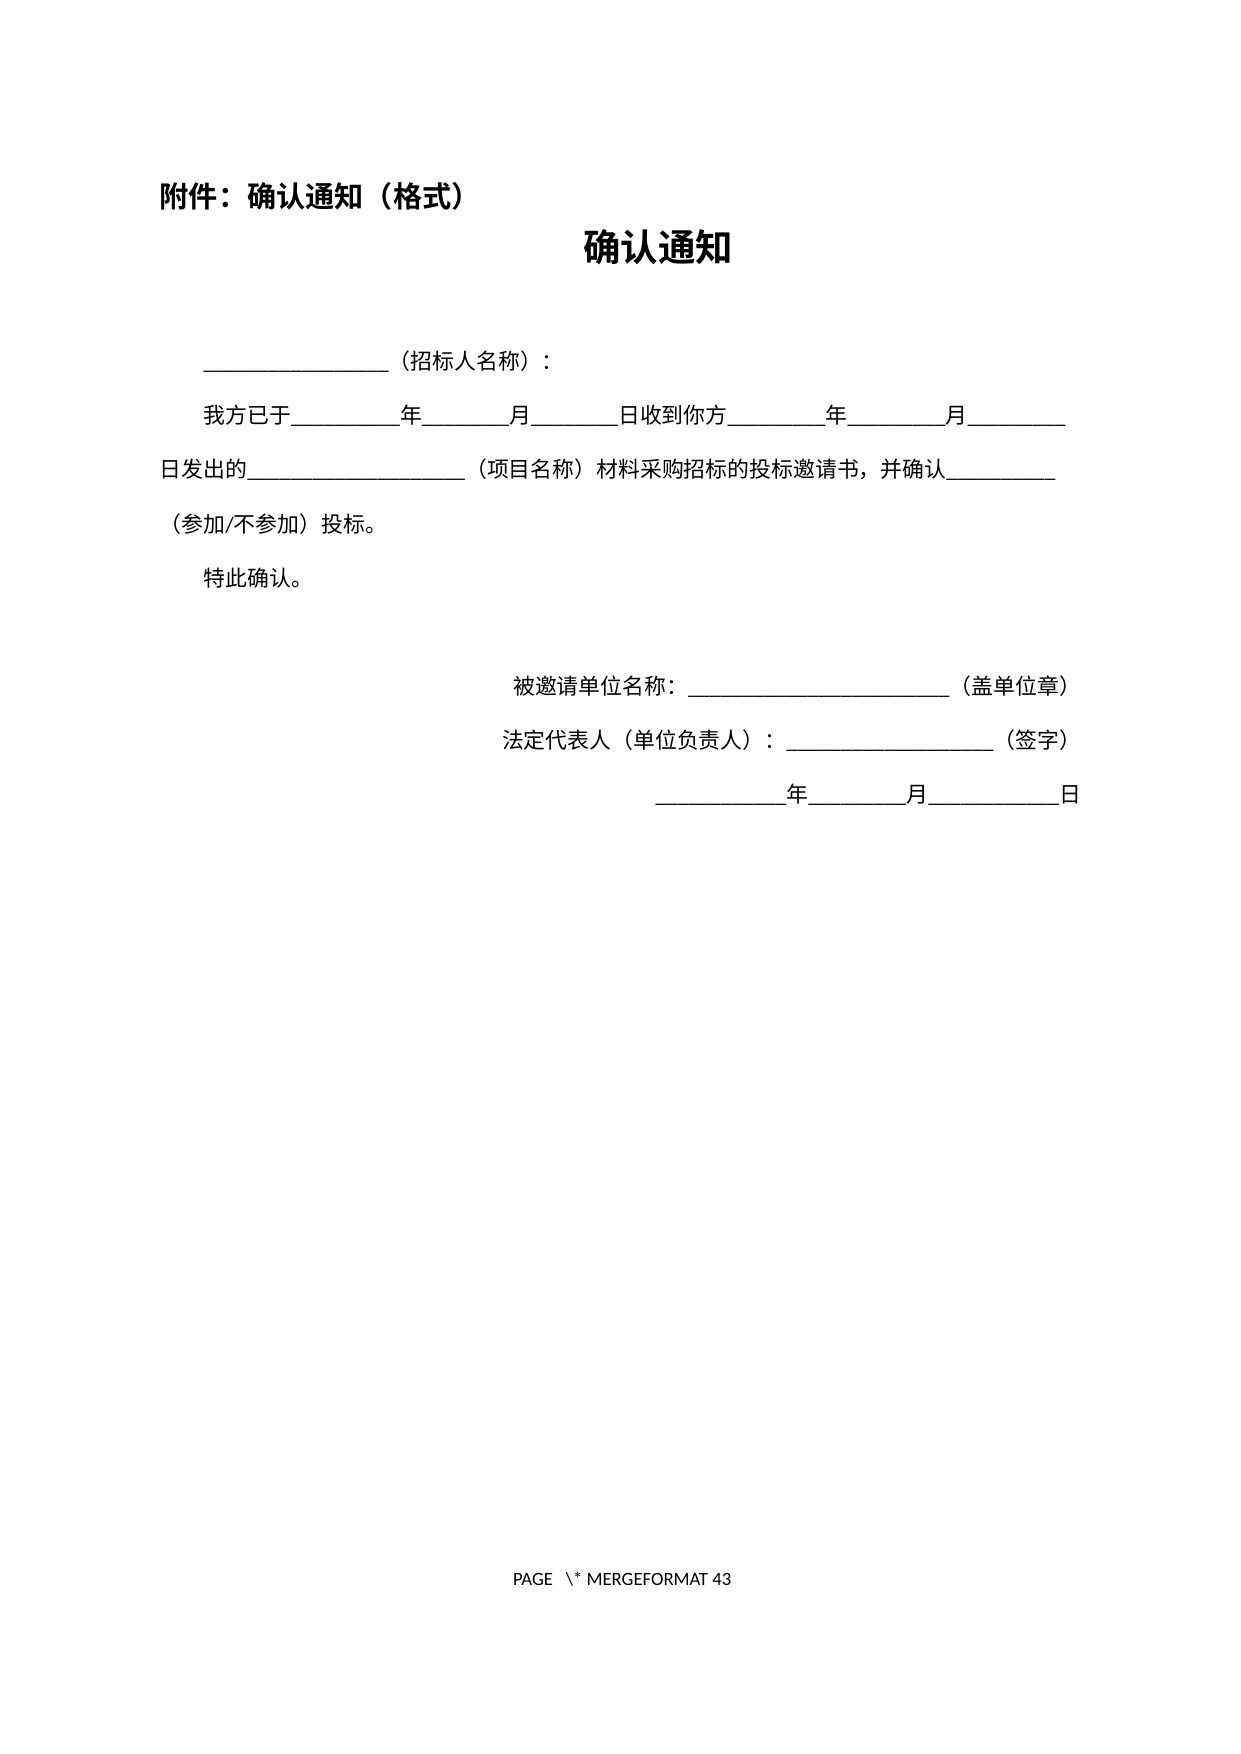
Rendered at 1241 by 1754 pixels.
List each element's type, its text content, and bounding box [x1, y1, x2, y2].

text 被邀请单位名称：________________________（盖单位章） [159, 651, 1081, 705]
text _________________（招标人名称）： [159, 326, 1081, 380]
text 法定代表人（单位负责人）：___________________（签字） [159, 705, 1081, 759]
text 我方已于__________年________月________日收到你方_________年_________月_________日发出的____________________（项目名称）材料采购招标的投标邀请书，并确认__________（参加/不参加）投标。 [159, 380, 1081, 543]
text 确认通知 [159, 218, 1081, 272]
text 特此确认。 [159, 543, 1081, 597]
text ____________年_________月____________日 [159, 759, 1081, 814]
subtitle 附件：确认通知（格式） [159, 164, 1081, 218]
